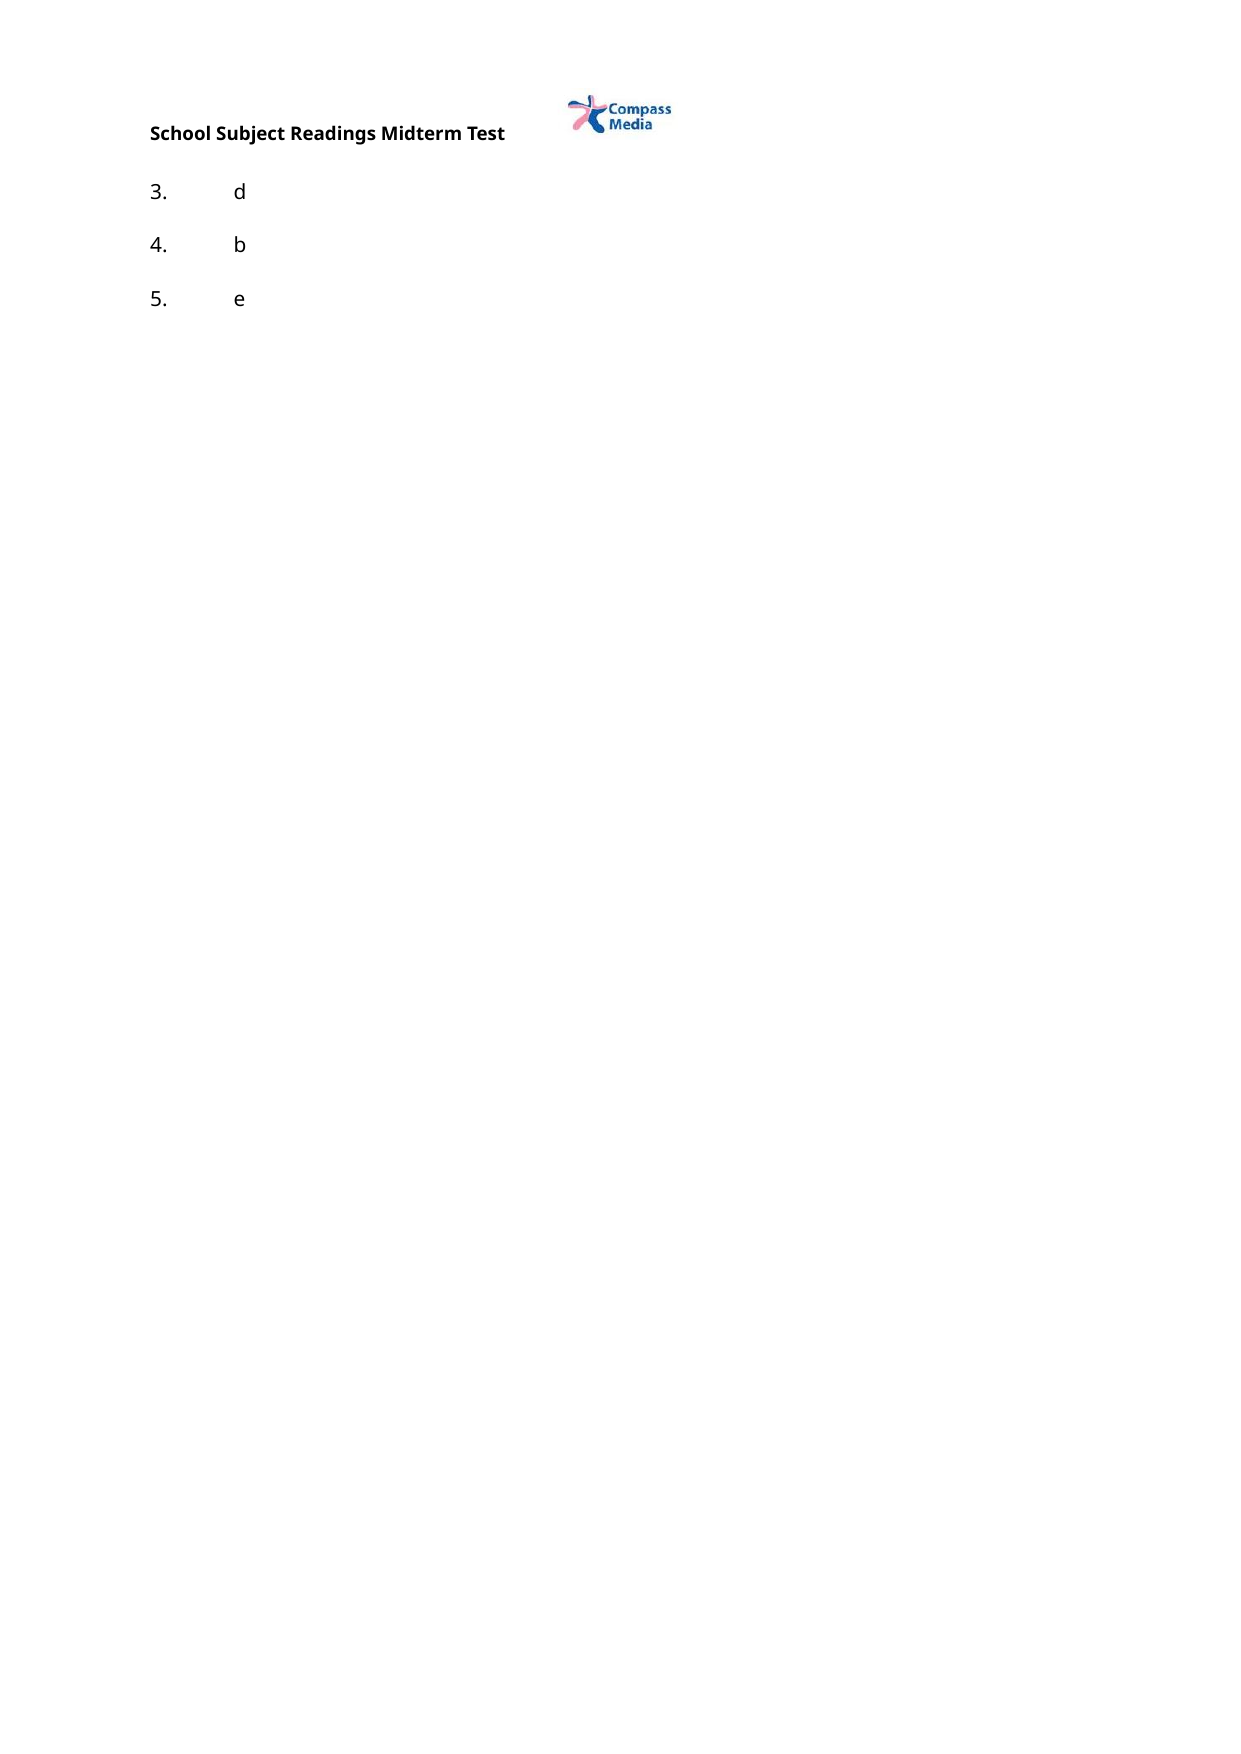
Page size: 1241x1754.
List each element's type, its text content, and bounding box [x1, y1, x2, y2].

picture [557, 88, 683, 140]
text 4. b [150, 231, 1090, 259]
text 5. e [150, 284, 1090, 312]
text 3. d [150, 177, 1090, 206]
